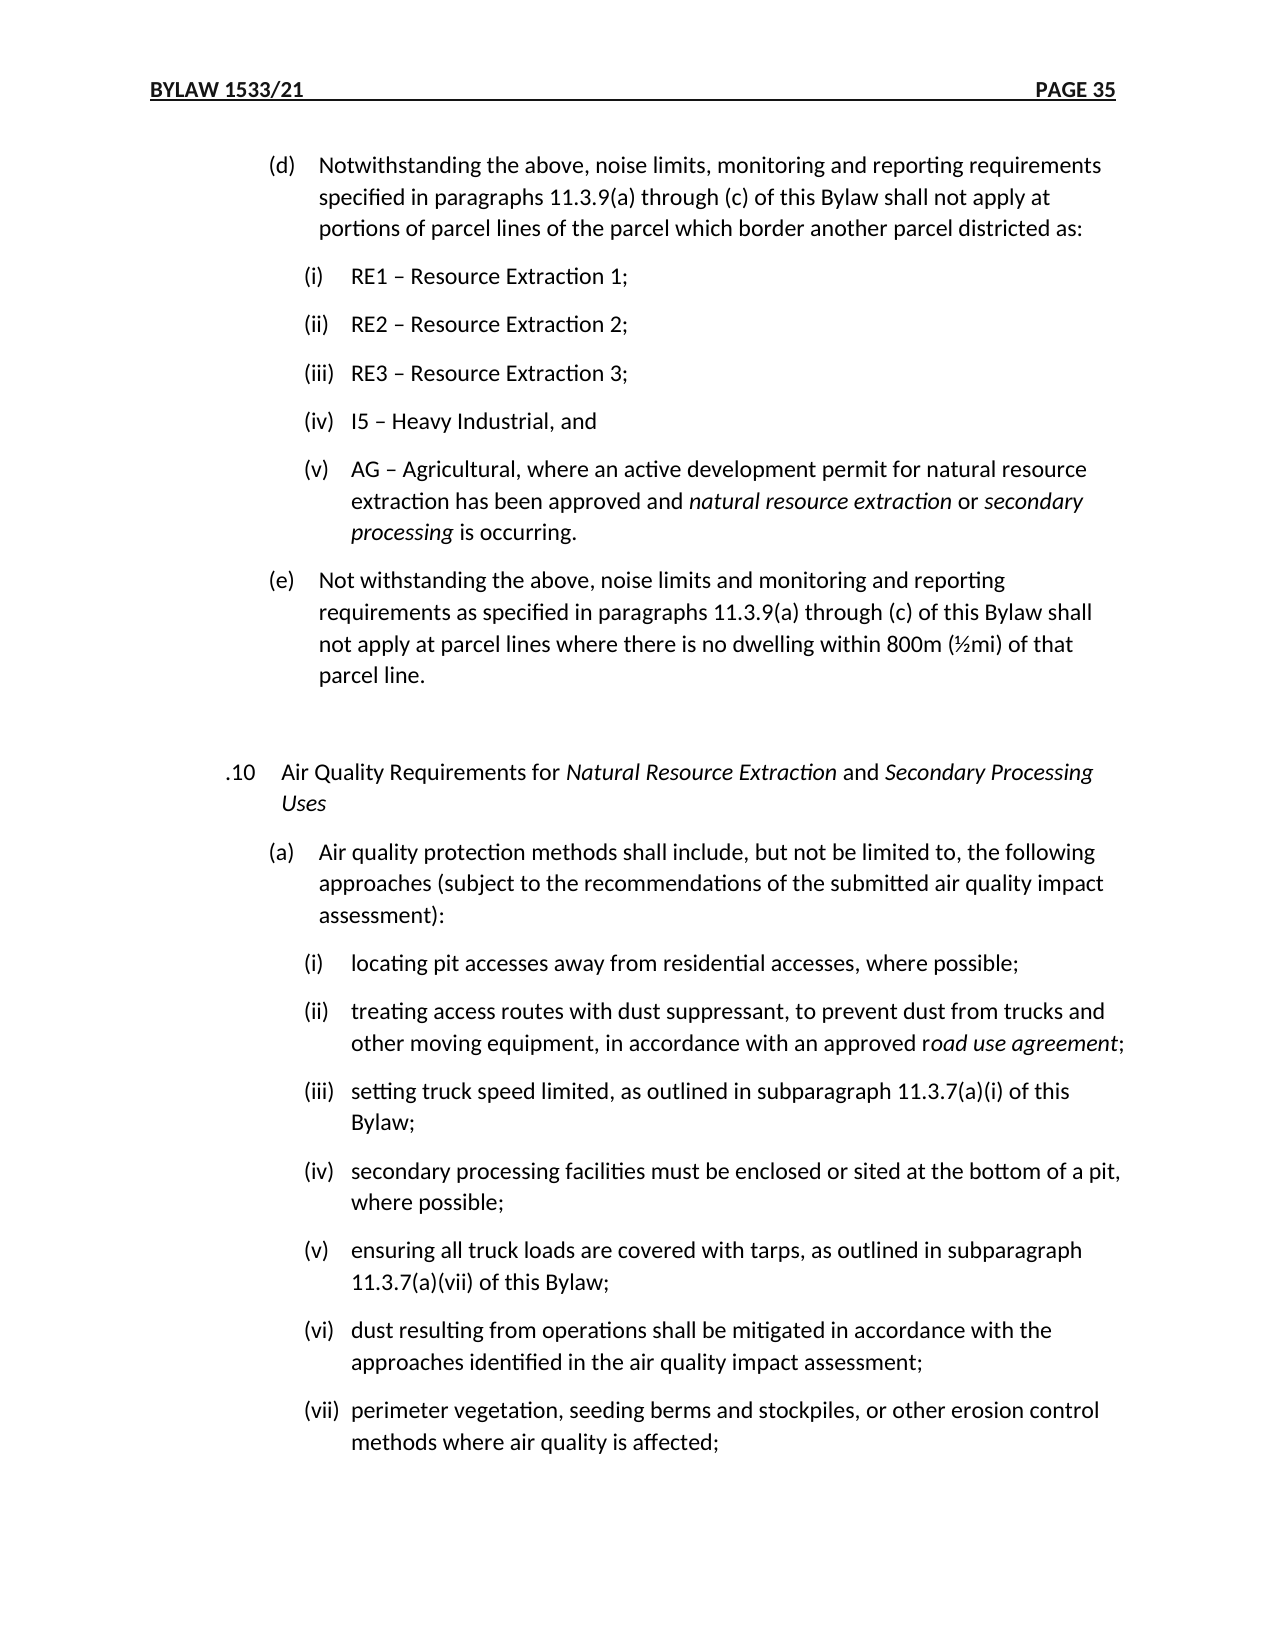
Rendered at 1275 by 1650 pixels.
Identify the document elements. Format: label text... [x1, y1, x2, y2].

text perimeter vegetation, seeding berms and stockpiles, or other erosion control methods where air quality is affected; [303, 1395, 1125, 1456]
text Not withstanding the above, noise limits and monitoring and reporting requirements as specified in paragraphs 11.3.9(a) through (c) of this Bylaw shall not apply at parcel lines where there is no dwelling within 800m (½mi) of that parcel line. [268, 566, 1125, 689]
text Air quality protection methods shall include, but not be limited to, the following approaches (subject to the recommendations of the submitted air quality impact assessment): [268, 837, 1125, 929]
text setting truck speed limited, as outlined in subparagraph 11.3.7(a)(i) of this Bylaw; [303, 1076, 1125, 1137]
text RE1 – Resource Extraction 1; [303, 261, 1125, 291]
text Air Quality Requirements for Natural Resource Extraction and Secondary Processing Uses [225, 757, 1125, 818]
text RE2 – Resource Extraction 2; [303, 309, 1125, 339]
text Notwithstanding the above, noise limits, monitoring and reporting requirements specified in paragraphs 11.3.9(a) through (c) of this Bylaw shall not apply at portions of parcel lines of the parcel which border another parcel districted as: [268, 150, 1125, 242]
text locating pit accesses away from residential accesses, where possible; [303, 948, 1125, 977]
text treating access routes with dust suppressant, to prevent dust from trucks and other moving equipment, in accordance with an approved road use agreement; [303, 996, 1125, 1057]
text AG – Agricultural, where an active development permit for natural resource extraction has been approved and natural resource extraction or secondary processing is occurring. [303, 454, 1125, 547]
text ensuring all truck loads are covered with tarps, as outlined in subparagraph 11.3.7(a)(vii) of this Bylaw; [303, 1236, 1125, 1296]
text I5 – Heavy Industrial, and [303, 406, 1125, 435]
text dust resulting from operations shall be mitigated in accordance with the approaches identified in the air quality impact assessment; [303, 1315, 1125, 1376]
text RE3 – Resource Extraction 3; [303, 358, 1125, 387]
text secondary processing facilities must be enclosed or sited at the bottom of a pit, where possible; [303, 1156, 1125, 1217]
